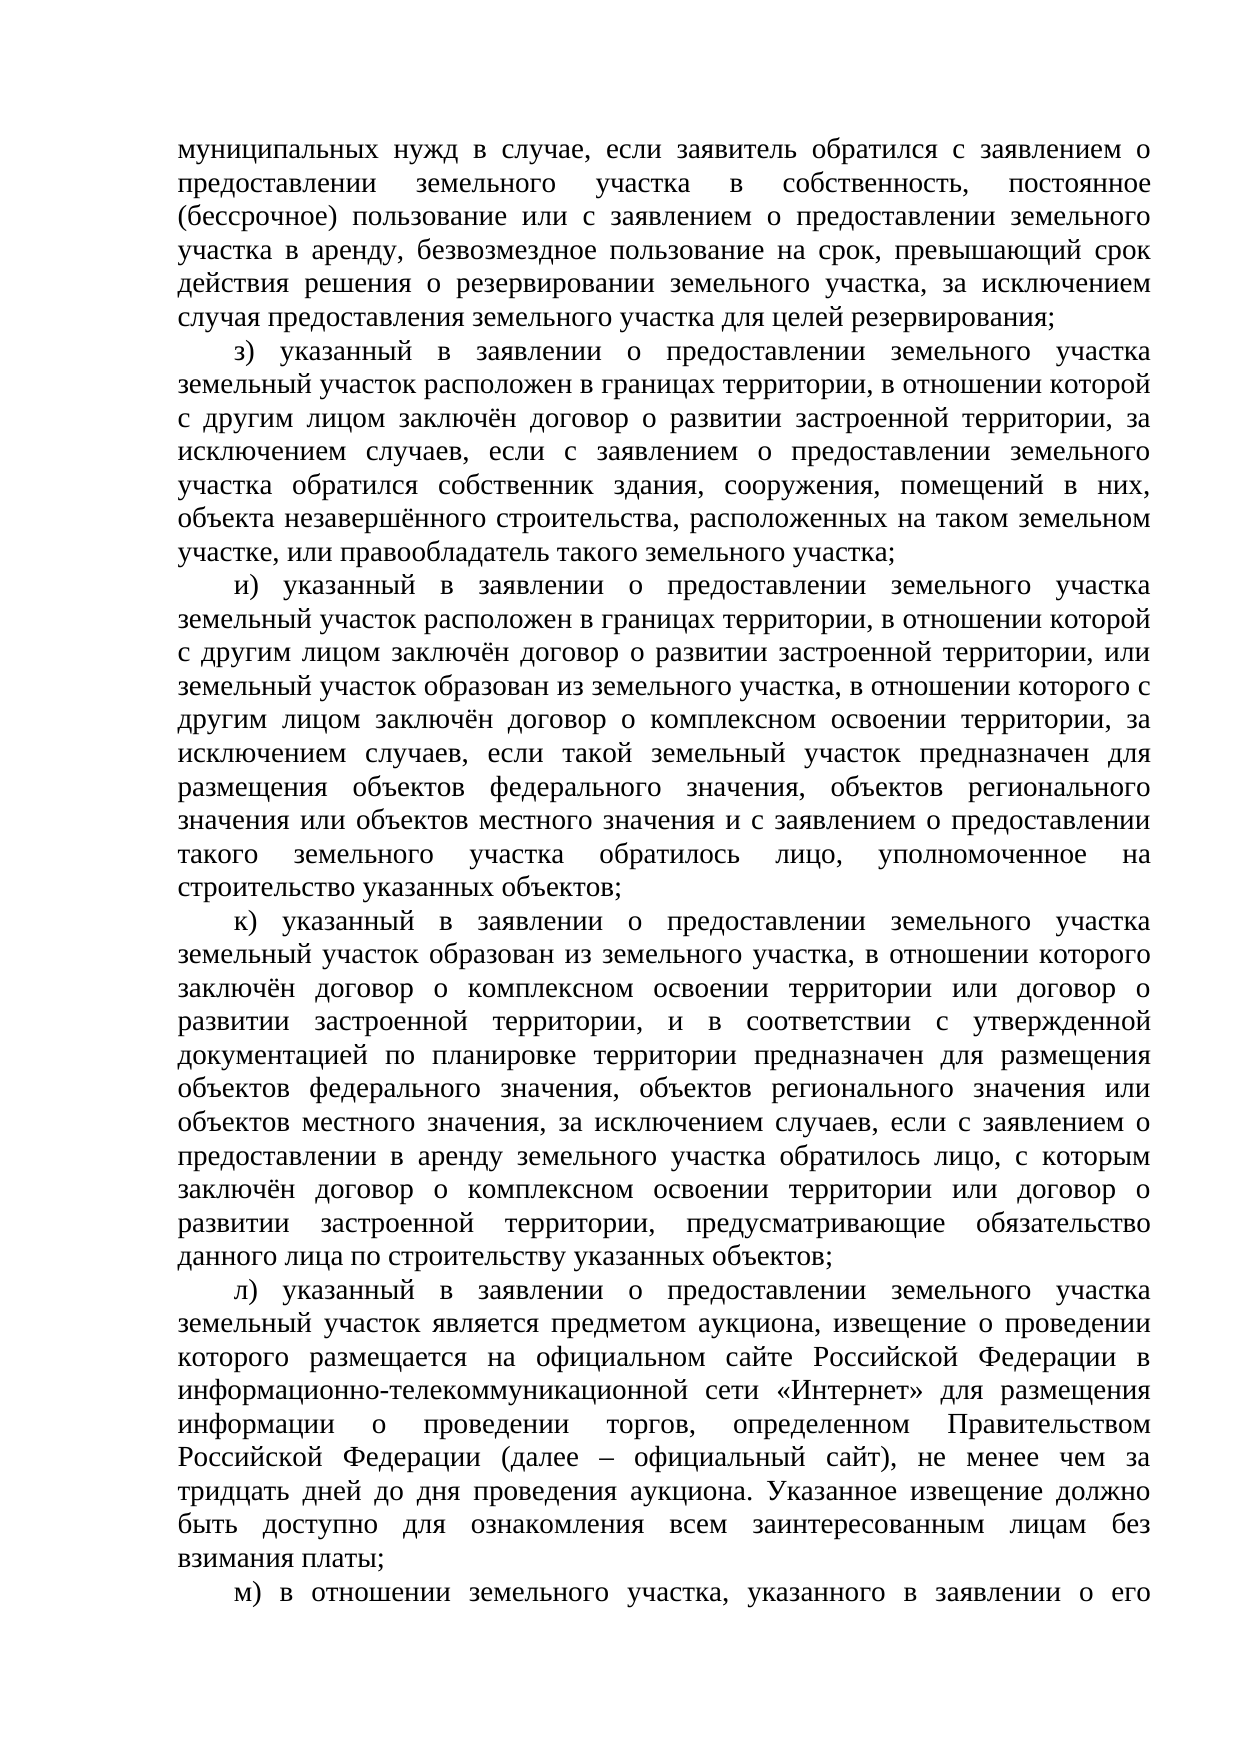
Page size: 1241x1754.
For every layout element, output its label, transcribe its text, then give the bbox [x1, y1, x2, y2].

text з) указанный в заявлении о предоставлении земельного участка земельный участок расположен в границах территории, в отношении которой с другим лицом заключён договор о развитии застроенной территории, за исключением случаев, если с заявлением о предоставлении земельного участка обратился собственник здания, сооружения, помещений в них, объекта незавершённого строительства, расположенных на таком земельном участке, или правообладатель такого земельного участка; [177, 333, 1152, 567]
text и) указанный в заявлении о предоставлении земельного участка земельный участок расположен в границах территории, в отношении которой с другим лицом заключён договор о развитии застроенной территории, или земельный участок образован из земельного участка, в отношении которого с другим лицом заключён договор о комплексном освоении территории, за исключением случаев, если такой земельный участок предназначен для размещения объектов федерального значения, объектов регионального значения или объектов местного значения и с заявлением о предоставлении такого земельного участка обратилось лицо, уполномоченное на строительство указанных объектов; [177, 567, 1152, 903]
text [177, 131, 1152, 333]
text к) указанный в заявлении о предоставлении земельного участка земельный участок образован из земельного участка, в отношении которого заключён договор о комплексном освоении территории или договор о развитии застроенной территории, и в соответствии с утвержденной документацией по планировке территории предназначен для размещения объектов федерального значения, объектов регионального значения или объектов местного значения, за исключением случаев, если с заявлением о предоставлении в аренду земельного участка обратилось лицо, с которым заключён договор о комплексном освоении территории или договор о развитии застроенной территории, предусматривающие обязательство данного лица по строительству указанных объектов; [177, 903, 1152, 1272]
text л) указанный в заявлении о предоставлении земельного участка земельный участок является предметом аукциона, извещение о проведении которого размещается на официальном сайте Российской Федерации в информационно-телекоммуникационной сети «Интернет» для размещения информации о проведении торгов, определенном Правительством Российской Федерации (далее – официальный сайт), не менее чем за тридцать дней до дня проведения аукциона. Указанное извещение должно быть доступно для ознакомления всем заинтересованным лицам без взимания платы; [177, 1272, 1152, 1574]
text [177, 1574, 1152, 1607]
